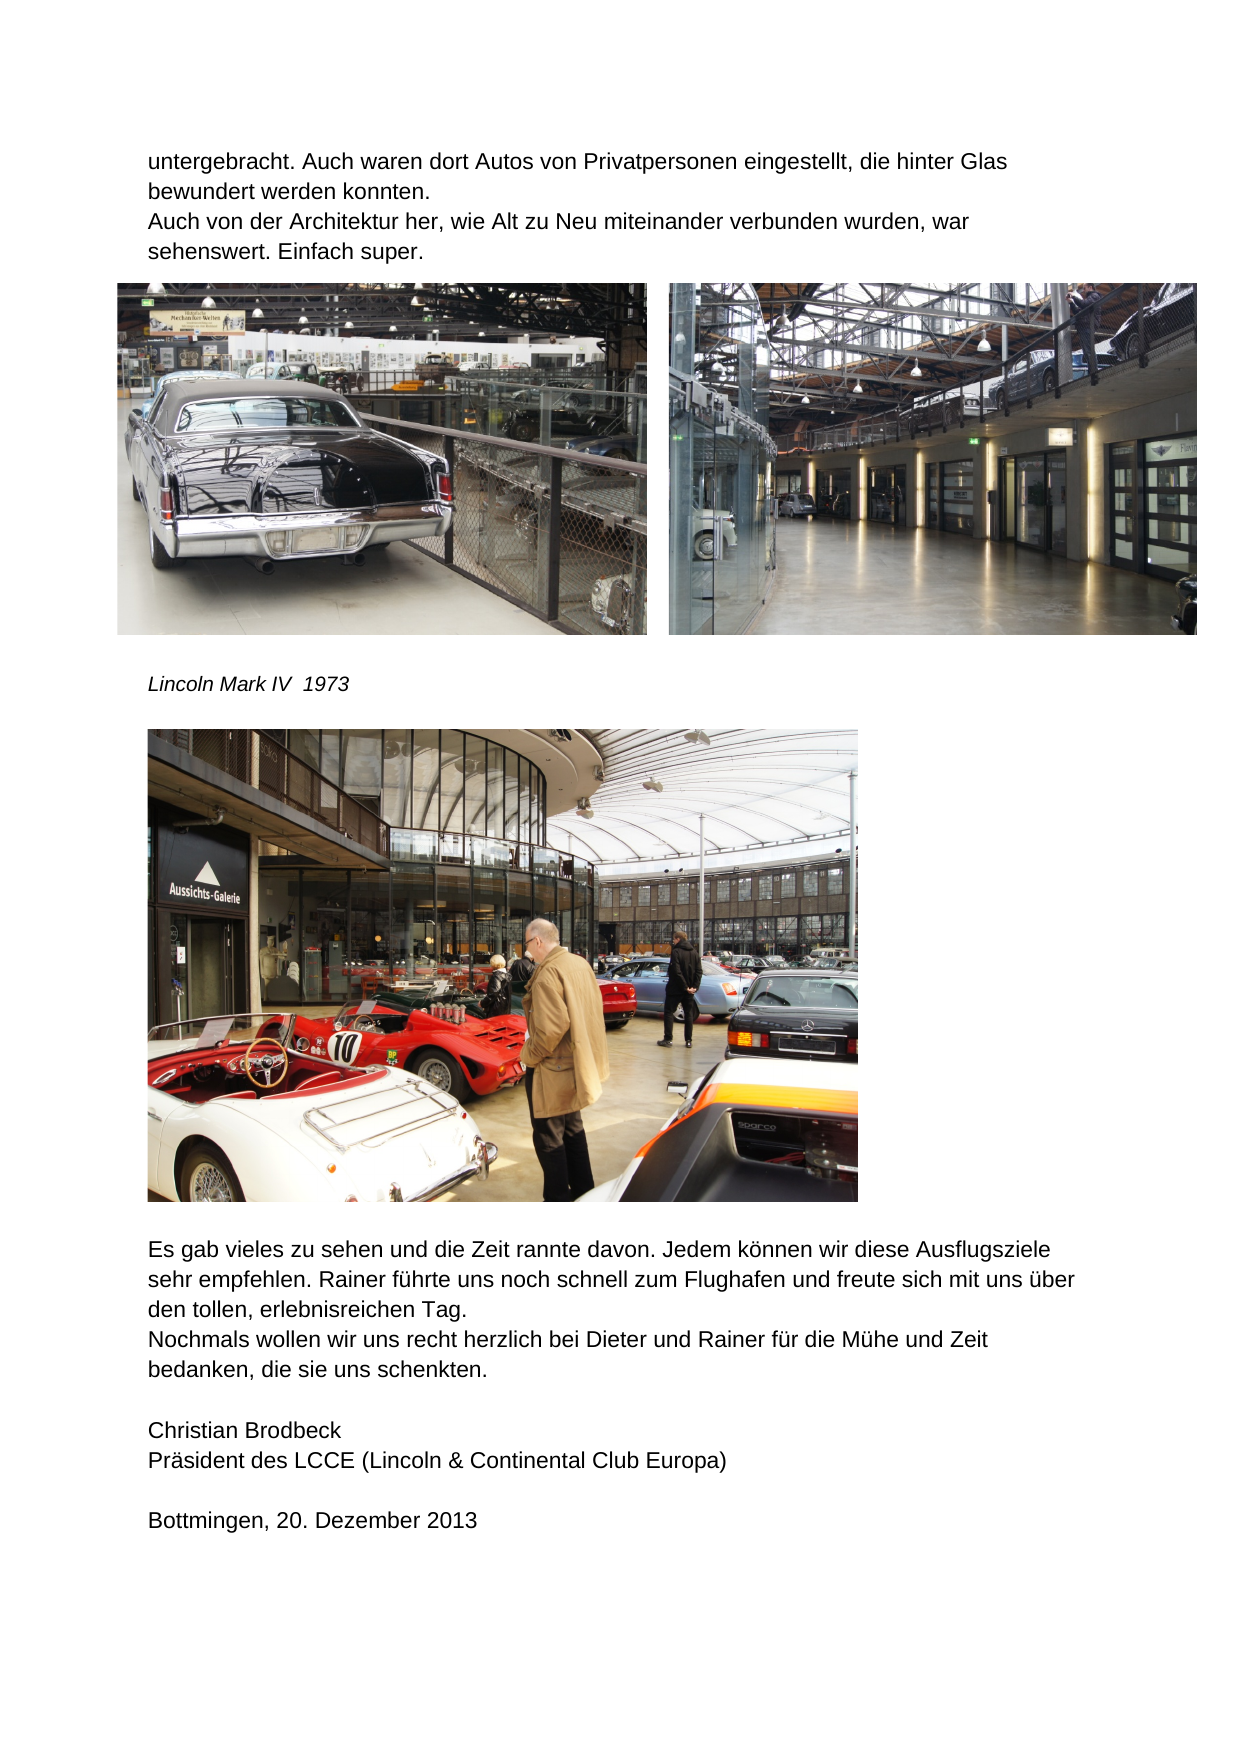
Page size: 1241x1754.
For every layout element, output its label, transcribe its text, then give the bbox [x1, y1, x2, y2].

text Bottmingen, 20. Dezember 2013 [148, 1507, 1093, 1534]
picture [668, 283, 1197, 633]
text Auch von der Architektur her, wie Alt zu Neu miteinander verbunden wurden, war sehenswert. Einfach super. [148, 208, 1093, 264]
text Lincoln Mark IV 1973 [148, 671, 1093, 695]
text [148, 148, 1093, 204]
picture [117, 283, 647, 633]
text Nochmals wollen wir uns recht herzlich bei Dieter und Rainer für die Mühe und Zeit bedanken, die sie uns schenkten. [148, 1326, 1093, 1383]
text Christian Brodbeck [148, 1417, 1093, 1443]
text Es gab vieles zu sehen und die Zeit rannte davon. Jedem können wir diese Ausflugsziele sehr empfehlen. Rainer führte uns noch schnell zum Flughafen und freute sich mit uns über den tollen, erlebnisreichen Tag. [148, 1236, 1093, 1322]
text Präsident des LCCE (Lincoln & Continental Club Europa) [148, 1447, 1093, 1473]
picture [147, 729, 858, 1202]
